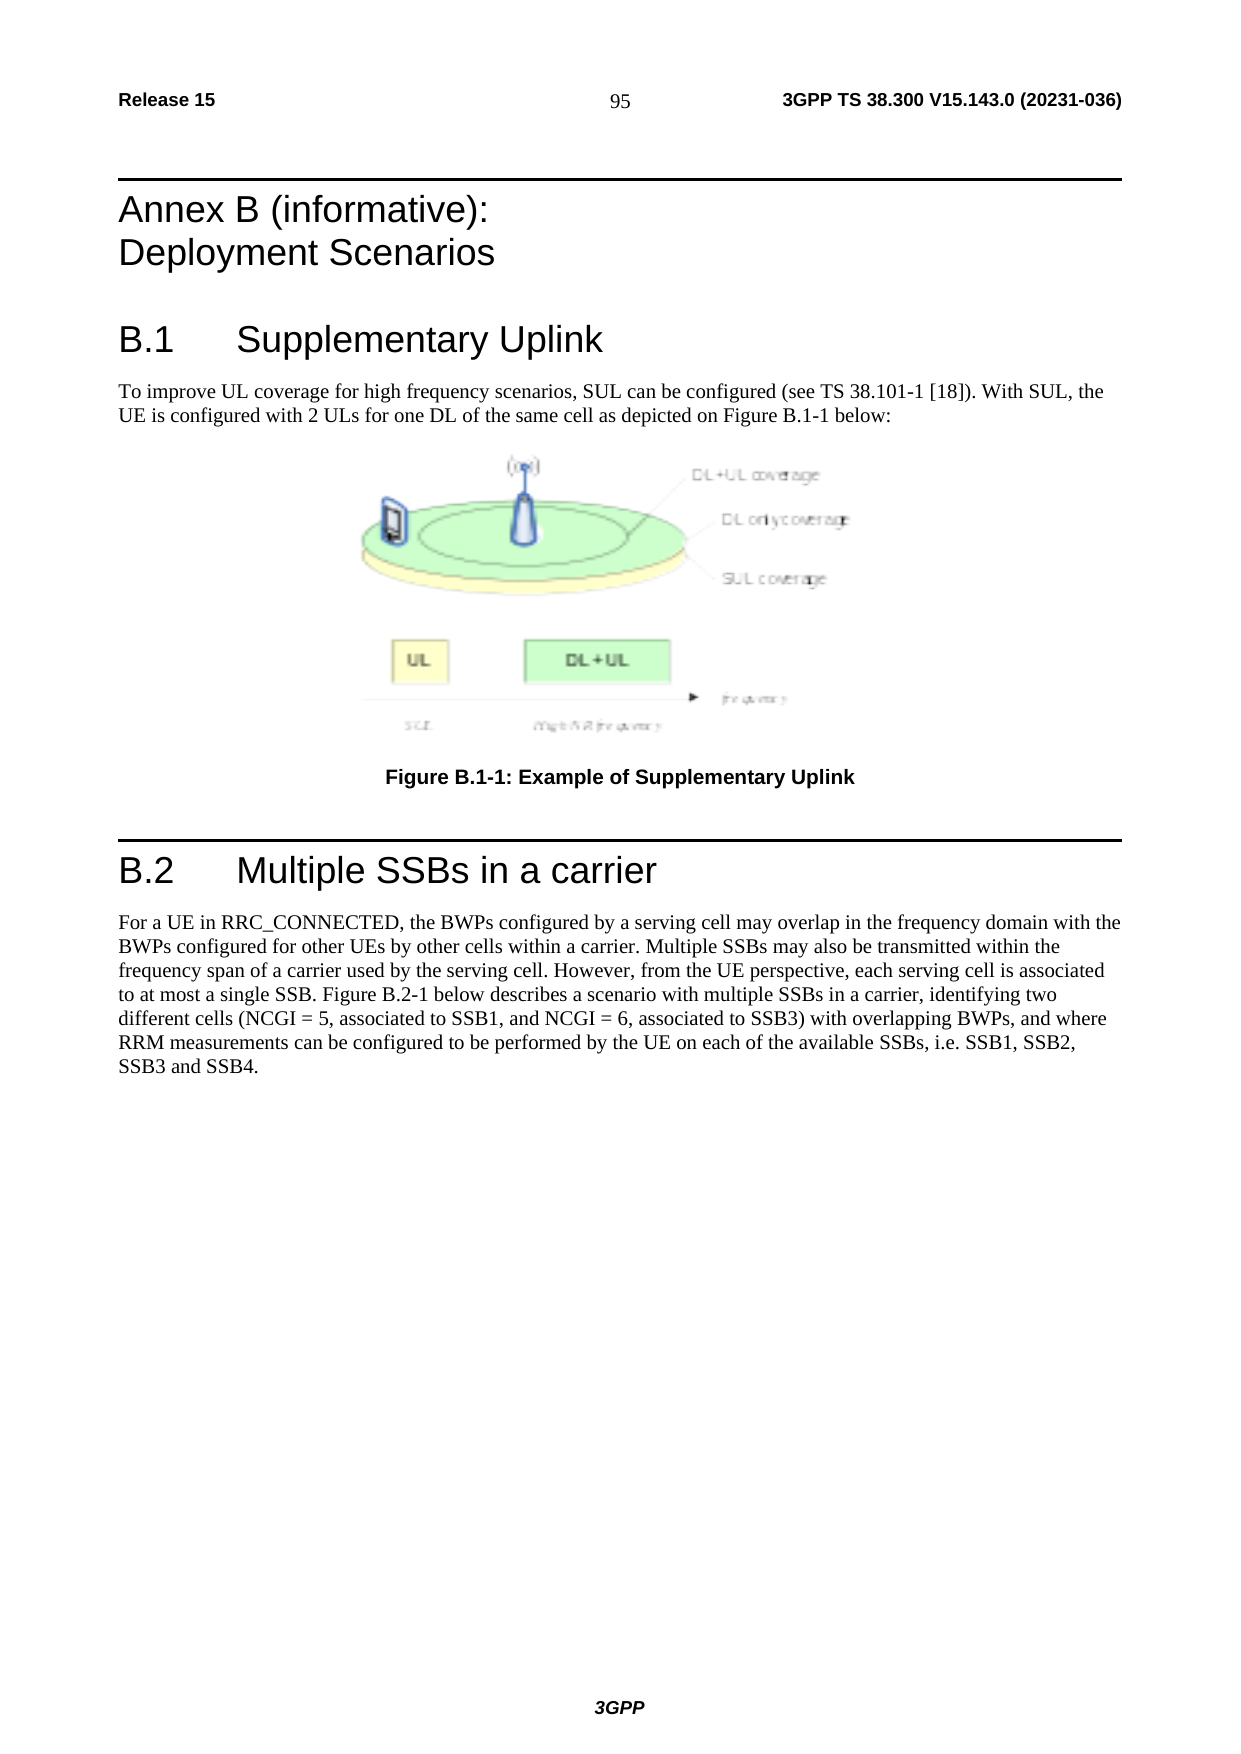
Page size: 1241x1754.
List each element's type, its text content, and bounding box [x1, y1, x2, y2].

subtitle Annex B (informative): Deployment Scenarios [118, 181, 1122, 273]
subtitle B.1 Supplementary Uplink [118, 308, 1122, 360]
text To improve UL coverage for high frequency scenarios, SUL can be configured (see TS 38.101-1 [18]). With SUL, the UE is configured with 2 ULs for one DL of the same cell as depicted on Figure B.1-1 below: [118, 379, 1122, 427]
text For a UE in RRC_CONNECTED, the BWPs configured by a serving cell may overlap in the frequency domain with the BWPs configured for other UEs by other cells within a carrier. Multiple SSBs may also be transmitted within the frequency span of a carrier used by the serving cell. However, from the UE perspective, each serving cell is associated to at most a single SSB. Figure B.2-1 below describes a scenario with multiple SSBs in a carrier, identifying two different cells (NCGI = 5, associated to SSB1, and NCGI = 6, associated to SSB3) with overlapping BWPs, and where RRM measurements can be configured to be performed by the UE on each of the available SSBs, i.e. SSB1, SSB2, SSB3 and SSB4. [118, 910, 1122, 1078]
subtitle B.2 Multiple SSBs in a carrier [118, 842, 1122, 891]
text Figure B.1-1: Example of Supplementary Uplink [118, 765, 1122, 789]
